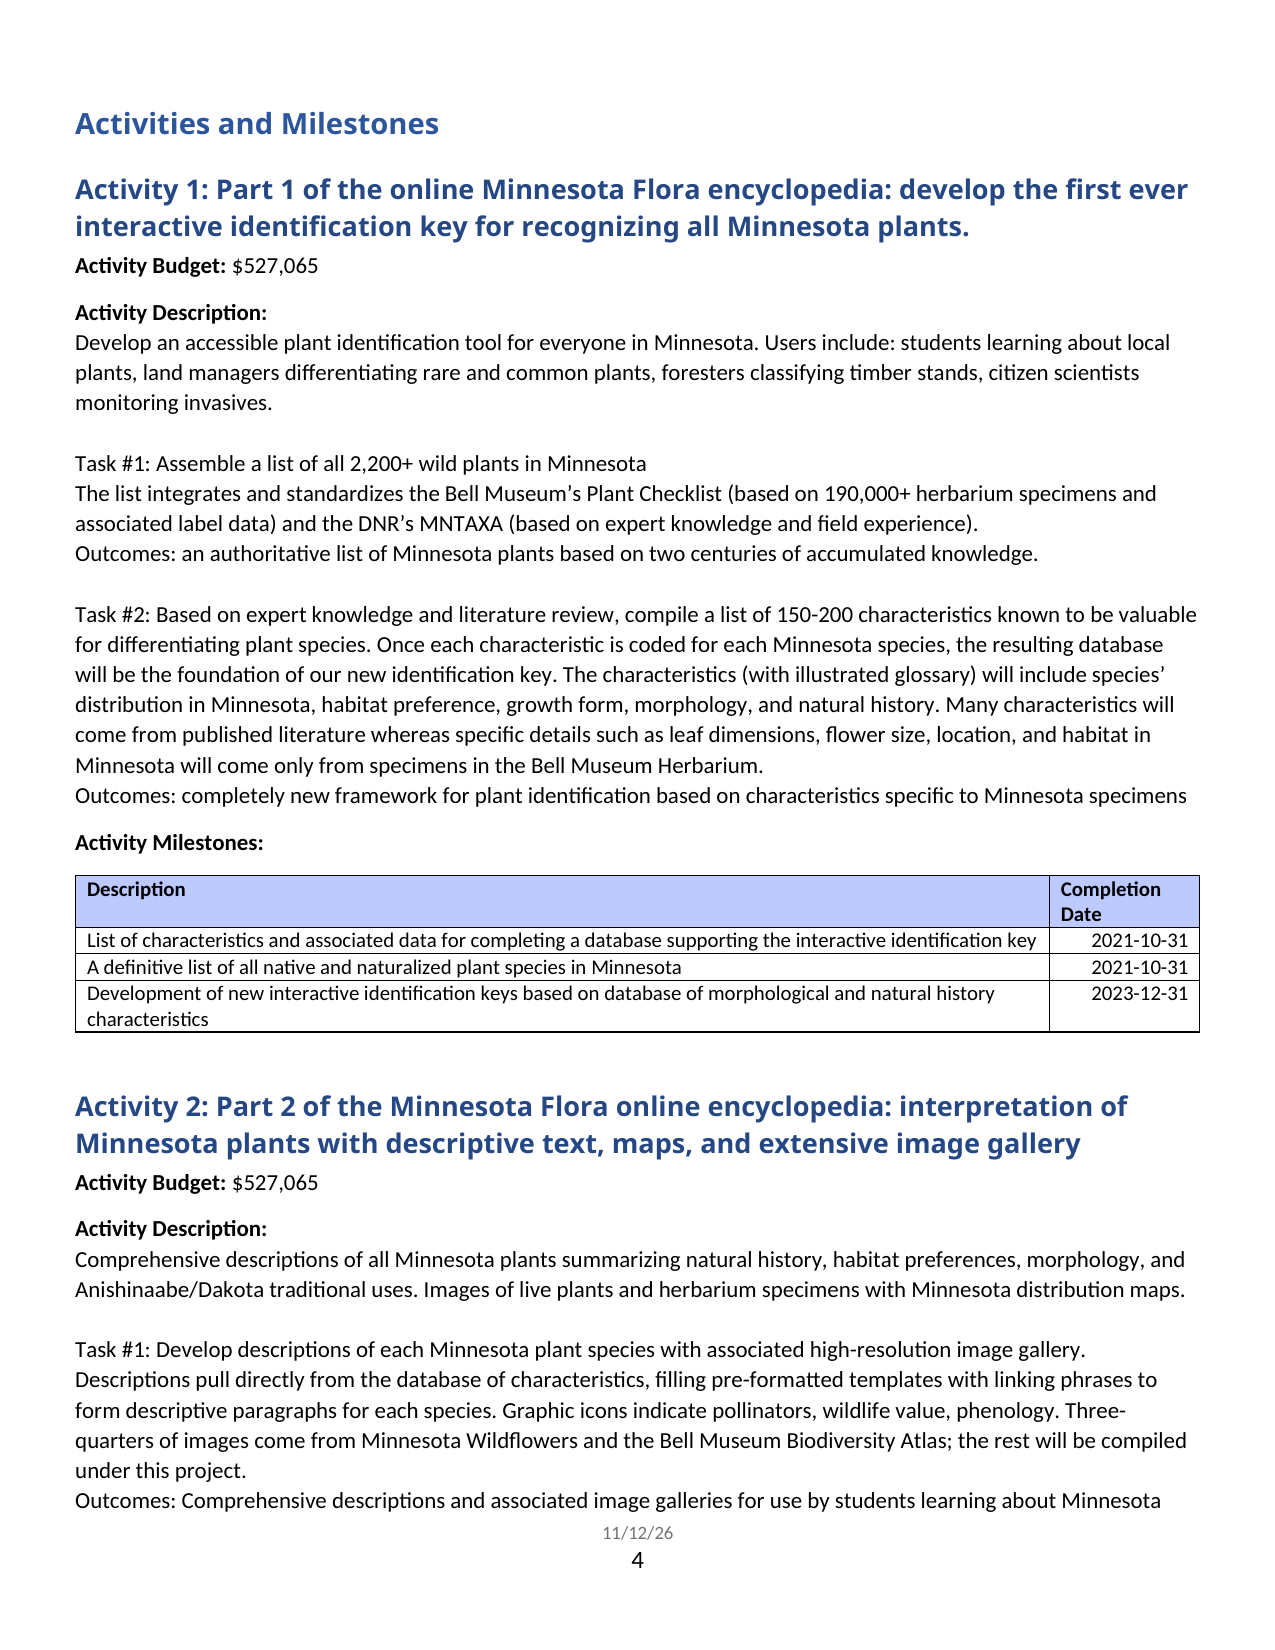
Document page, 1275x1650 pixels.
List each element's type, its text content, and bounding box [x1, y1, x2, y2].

subtitle Activities and Milestones [75, 103, 1200, 143]
table_header Description [76, 876, 1049, 927]
table_cell Development of new interactive identification keys based on database of morphological and natural history characteristics [76, 981, 1049, 1031]
text Activity Milestones: [75, 828, 1200, 856]
text Activity Budget: $527,065 [75, 251, 1200, 279]
table_cell 2021-10-31 [1050, 954, 1199, 979]
table_cell List of characteristics and associated data for completing a database supporting the interactive identification key [76, 928, 1049, 953]
text Activity Budget: $527,065 [75, 1168, 1200, 1196]
subtitle Activity 2: Part 2 of the Minnesota Flora online encyclopedia: interpretation of Minnesota plants with descriptive text, maps, and extensive image gallery [75, 1088, 1200, 1161]
table_cell 2021-10-31 [1050, 928, 1199, 953]
table_cell 2023-12-31 [1050, 981, 1199, 1031]
table_cell A definitive list of all native and naturalized plant species in Minnesota [76, 954, 1049, 979]
subtitle Activity 1: Part 1 of the online Minnesota Flora encyclopedia: develop the first ever interactive identification key for recognizing all Minnesota plants. [75, 171, 1200, 244]
table_header Completion Date [1050, 876, 1199, 927]
text Activity Description: Develop an accessible plant identification tool for everyone in Minnesota. Users include: students learning about local plants, land managers differentiating rare and common plants, foresters classifying timber stands, citizen scientists monitoring invasives. Task #1: Assemble a list of all 2,200+ wild plants in Minnesota The list integrates and standardizes the Bell Museum’s Plant Checklist (based on 190,000+ herbarium specimens and associated label data) and the DNR’s MNTAXA (based on expert knowledge and field experience). Outcomes: an authoritative list of Minnesota plants based on two centuries of accumulated knowledge. Task #2: Based on expert knowledge and literature review, compile a list of 150-200 characteristics known to be valuable for differentiating plant species. Once each characteristic is coded for each Minnesota species, the resulting database will be the foundation of our new identification key. The characteristics (with illustrated glossary) will include species’ distribution in Minnesota, habitat preference, growth form, morphology, and natural history. Many characteristics will come from published literature whereas specific details such as leaf dimensions, flower size, location, and habitat in Minnesota will come only from specimens in the Bell Museum Herbarium. Outcomes: completely new framework for plant identification based on characteristics specific to Minnesota specimens [75, 298, 1200, 809]
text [75, 1214, 1200, 1514]
